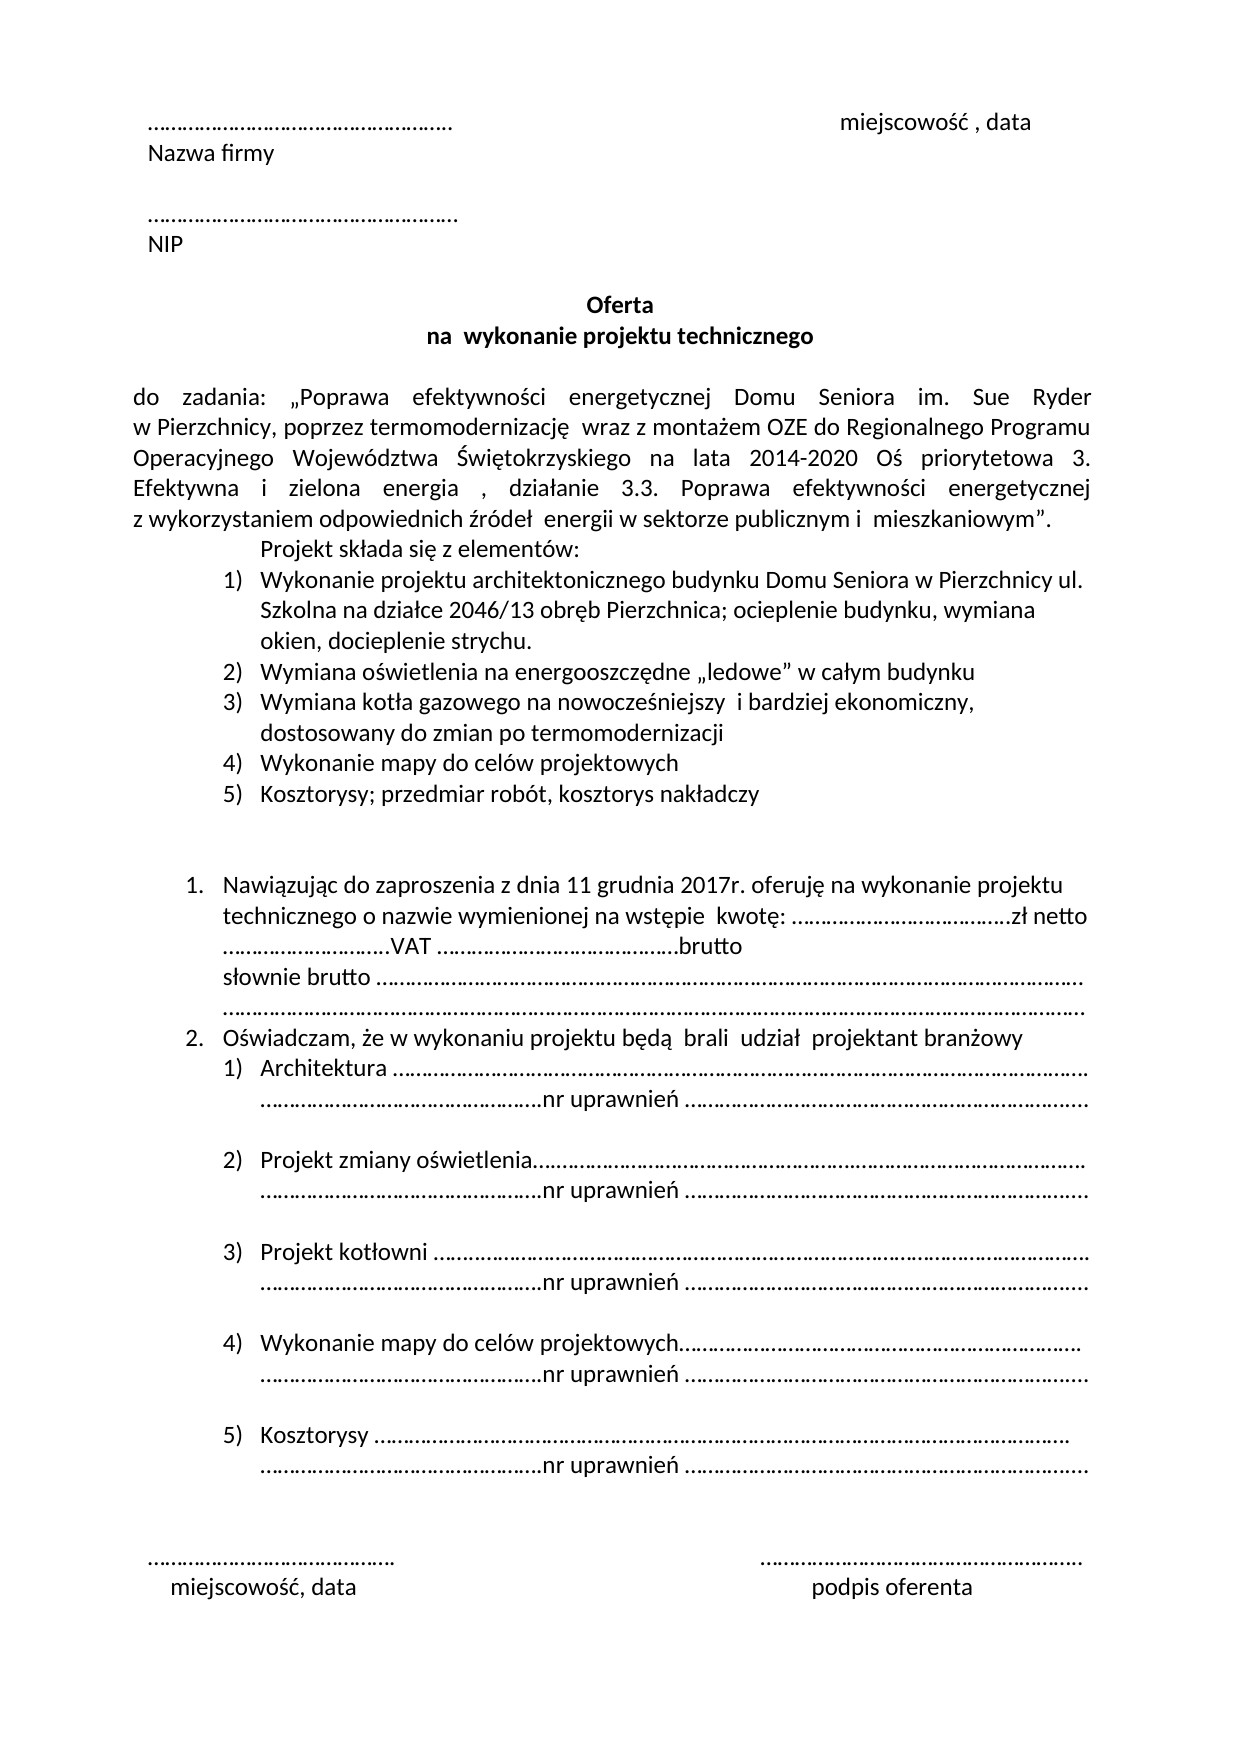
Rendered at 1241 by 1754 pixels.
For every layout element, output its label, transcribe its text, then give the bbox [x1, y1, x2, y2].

list Wymiana oświetlenia na energooszczędne „ledowe” w całym budynku [223, 656, 1092, 686]
list ………………………………………….nr uprawnień ………………………………………………………….... [260, 1358, 1092, 1388]
list Nawiązując do zaproszenia z dnia 11 grudnia 2017r. oferuję na wykonanie projektu technicznego o nazwie wymienionej na wstępie kwotę: ………………………………..zł netto ………………………..VAT ……………………………………brutto [185, 869, 1092, 961]
list Oświadczam, że w wykonaniu projektu będą brali udział projektant branżowy [185, 1022, 1092, 1052]
text …………………………………………….. miejscowość , data [148, 106, 1092, 137]
list Wymiana kotła gazowego na nowocześniejszy i bardziej ekonomiczny, dostosowany do zmian po termomodernizacji [223, 686, 1092, 747]
list Kosztorysy; przedmiar robót, kosztorys nakładczy [223, 778, 1092, 808]
text Nazwa firmy [148, 137, 1092, 167]
text miejscowość, data podpis oferenta [148, 1571, 1092, 1602]
list Projekt zmiany oświetlenia….…………………………………………….…………………………………. [223, 1144, 1092, 1174]
list Architektura …………………………………………………………………………………………………………. [223, 1052, 1092, 1083]
list ………………………………………….nr uprawnień ………………………………………………………….... [260, 1449, 1092, 1480]
list słownie brutto …………………………………………………………………………………………………………… [223, 961, 1092, 991]
list ………………………………………….nr uprawnień ………………………………………………………….... [260, 1174, 1092, 1205]
list Projekt kotłowni ……..……………………………………………………………………………………………. [223, 1236, 1092, 1266]
list Wykonanie mapy do celów projektowych……………………………………………………………. [223, 1327, 1092, 1358]
list ………………………………………….nr uprawnień ………………………………………………………….... [260, 1266, 1092, 1297]
text do zadania: „Poprawa efektywności energetycznej Domu Seniora im. Sue Ryder w Pierzchnicy, poprzez termomodernizację wraz z montażem OZE do Regionalnego Programu Operacyjnego Województwa Świętokrzyskiego na lata 2014-2020 Oś priorytetowa 3. Efektywna i zielona energia , działanie 3.3. Poprawa efektywności energetycznej z wykorzystaniem odpowiednich źródeł energii w sektorze publicznym i mieszkaniowym”. [133, 381, 1092, 534]
list Kosztorysy …………………………………………………………………………………………………………. [223, 1419, 1092, 1449]
list Wykonanie mapy do celów projektowych [223, 747, 1092, 778]
text ……………………………………. ……………………………………………….. [148, 1541, 1092, 1571]
text NIP [148, 228, 1092, 259]
list ………………………………………….nr uprawnień ………………………………………………………….... [260, 1083, 1092, 1113]
text ……………………………………………… [148, 198, 1092, 228]
list Wykonanie projektu architektonicznego budynku Domu Seniora w Pierzchnicy ul. Szkolna na działce 2046/13 obręb Pierzchnica; ocieplenie budynku, wymiana okien, docieplenie strychu. [223, 564, 1092, 656]
list …………………………………………………………………………………………………………………………………… [223, 991, 1092, 1022]
text Oferta [148, 289, 1092, 320]
list Projekt składa się z elementów: [260, 534, 1092, 564]
text na wykonanie projektu technicznego [148, 320, 1092, 351]
